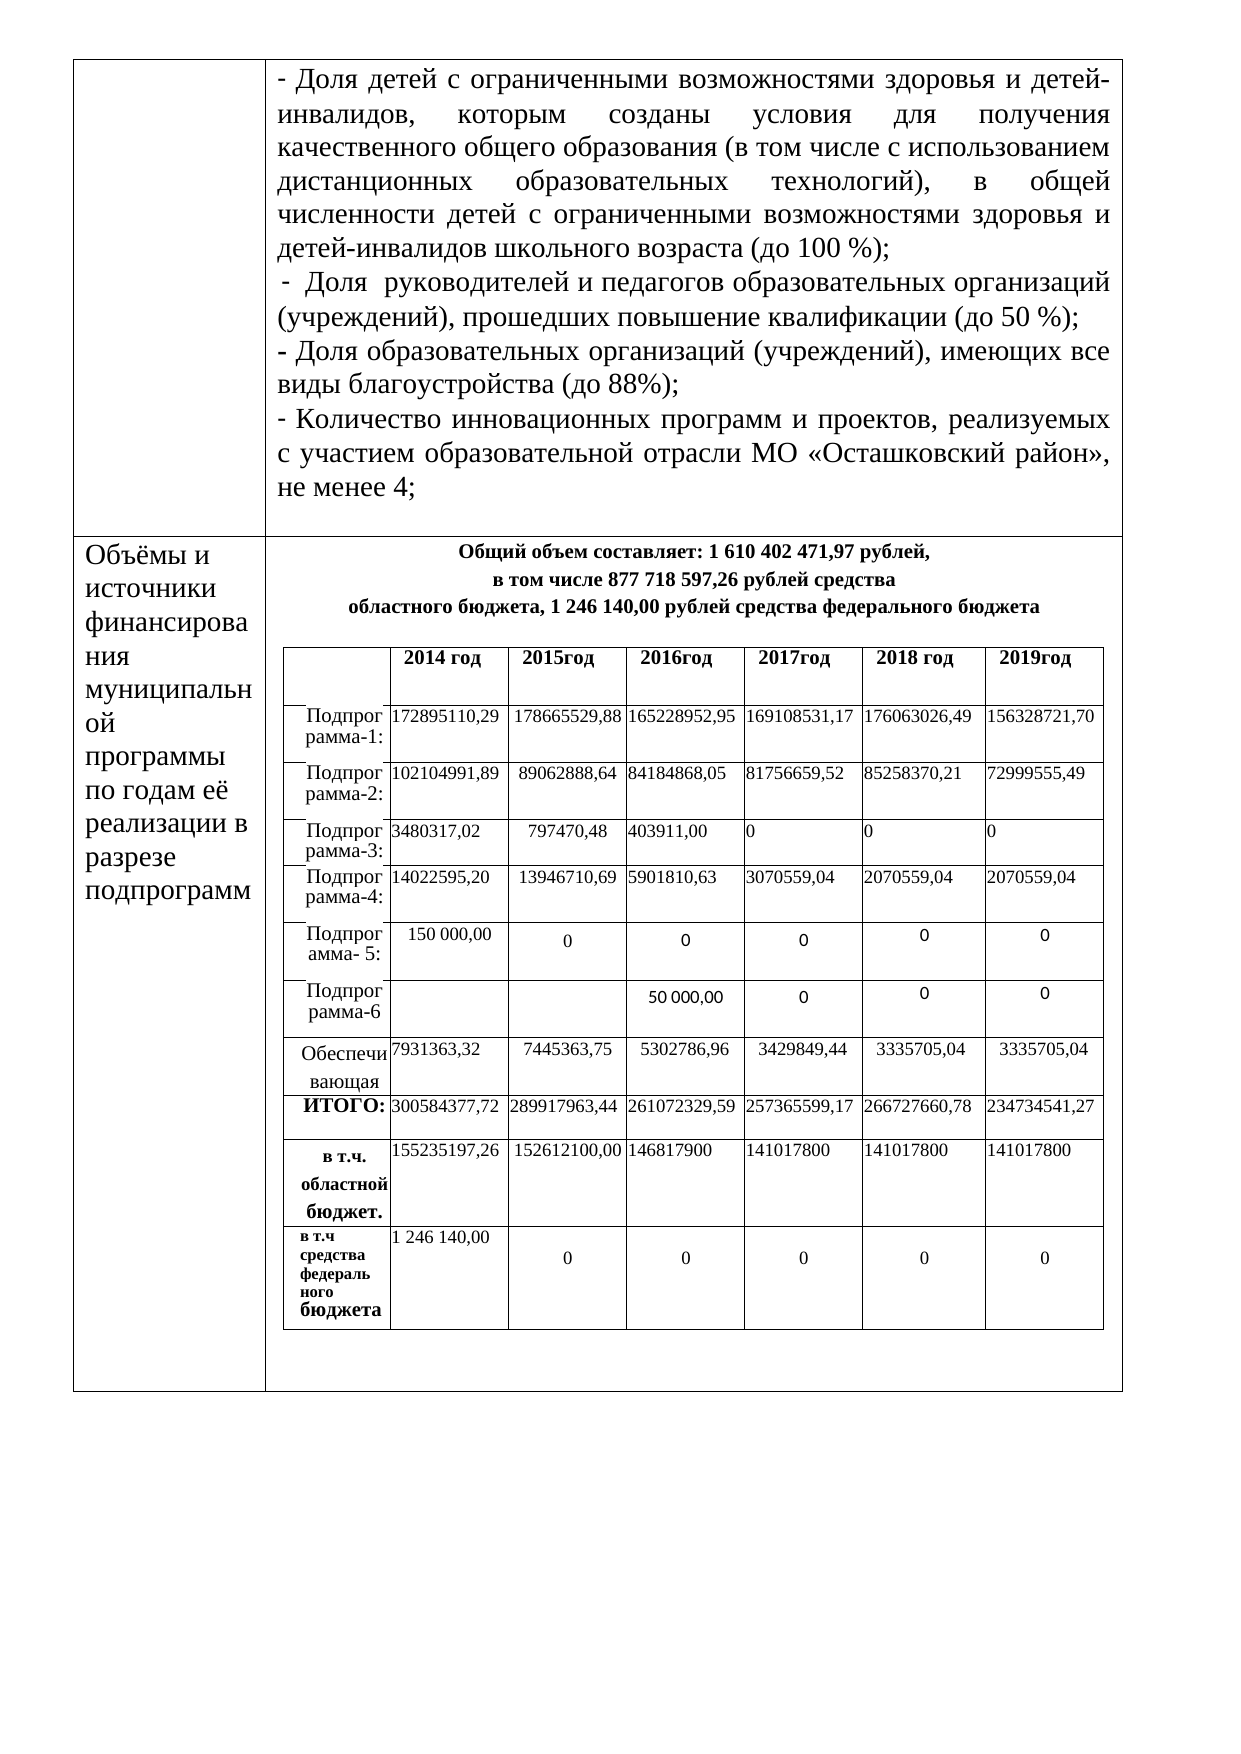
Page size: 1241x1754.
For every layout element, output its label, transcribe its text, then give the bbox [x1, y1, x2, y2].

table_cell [266, 60, 1122, 536]
table_cell Общий объем составляет: 1 610 402 471,97 рублей, в том числе 877 718 597,26 рублей средства областного бюджета, 1 246 140,00 рублей средства федерального бюджета [266, 537, 1122, 1391]
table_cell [74, 60, 265, 536]
table_cell Объёмы и источники финансирования муниципальной программы по годам её реализации в разрезе подпрограмм [74, 537, 265, 1391]
